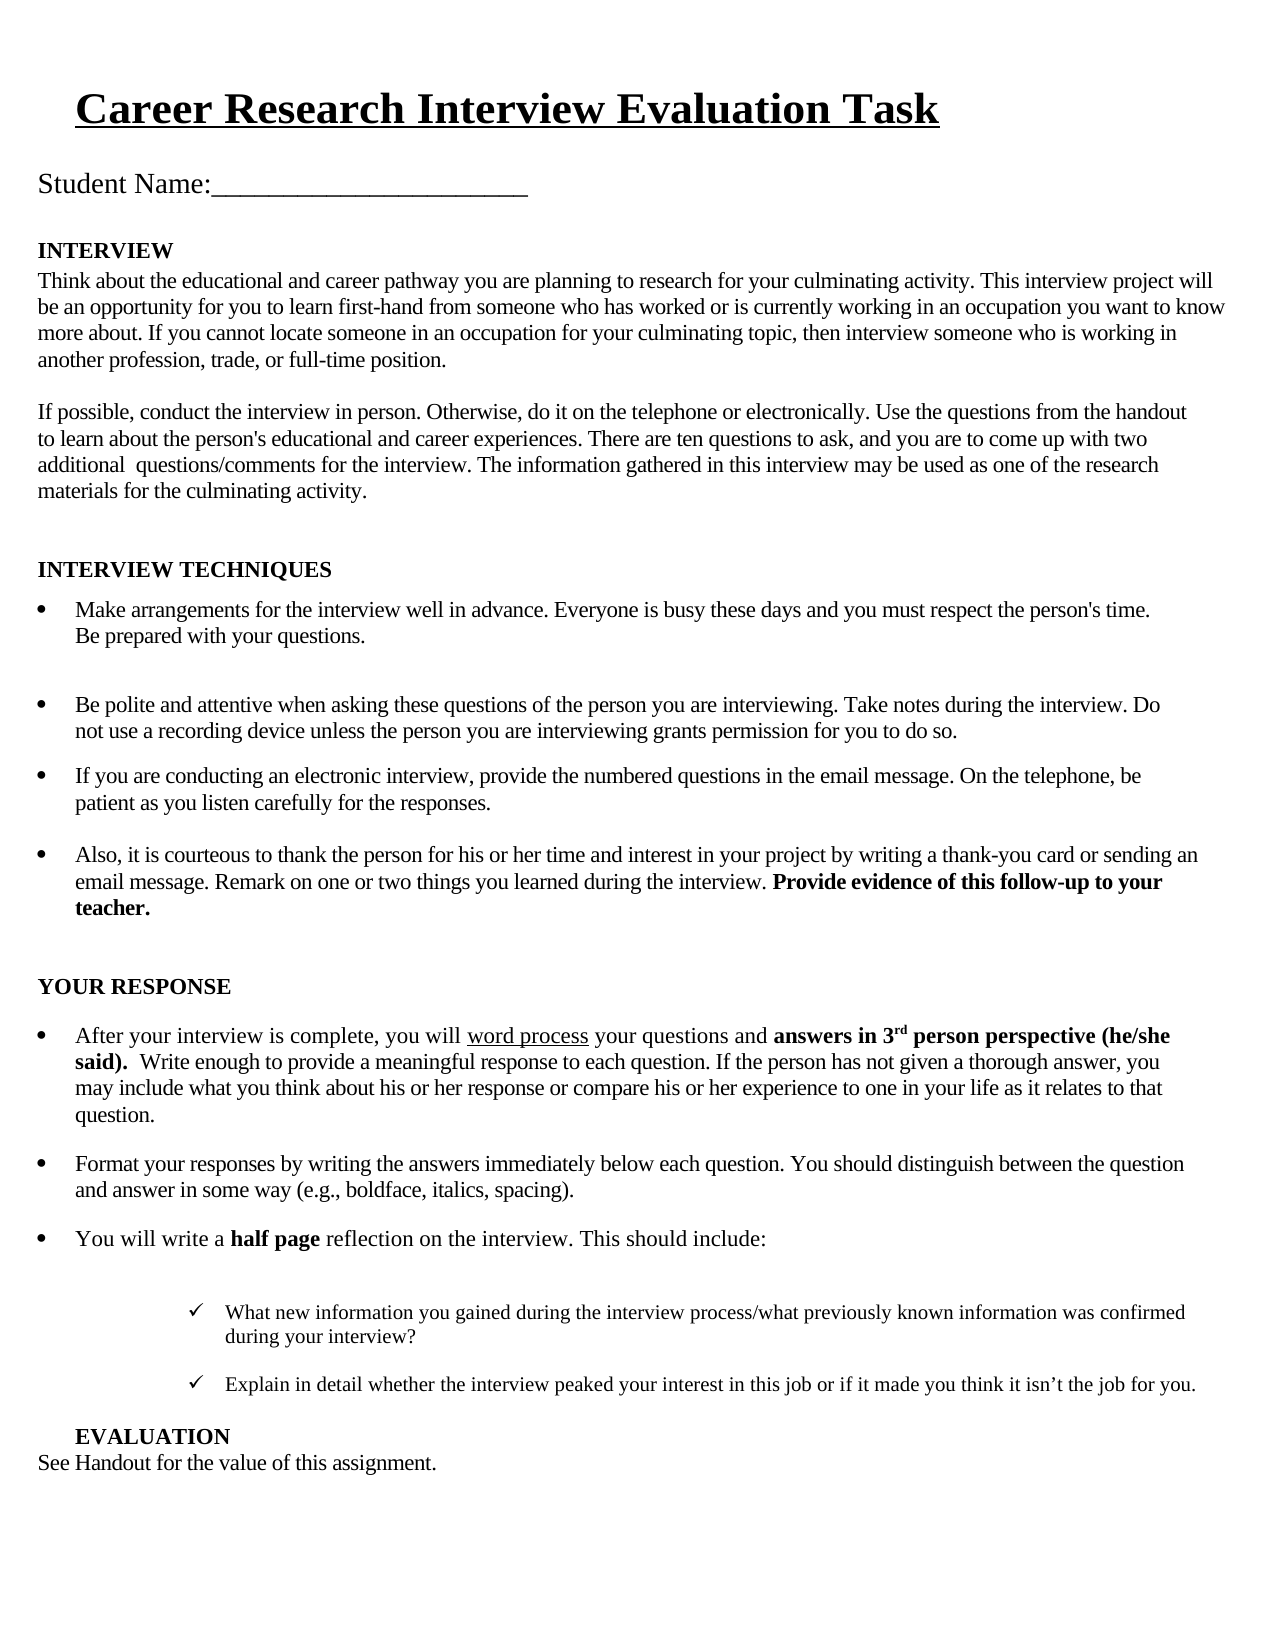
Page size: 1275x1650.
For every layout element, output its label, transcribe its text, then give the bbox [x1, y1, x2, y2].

text YOUR RESPONSE [37, 973, 1200, 999]
list Also, it is courteous to thank the person for his or her time and interest in your project by writing a thank-you card or sending an email message. Remark on one or two things you learned during the interview. Provide evidence of this follow-up to your teacher. [37, 841, 1200, 920]
text Student Name: [37, 167, 1200, 200]
text EVALUATION [75, 1423, 1200, 1449]
text INTERVIEW TECHNIQUES [37, 556, 1200, 583]
text Career Research Interview Evaluation Task [75, 82, 1200, 133]
text Think about the educational and career pathway you are planning to research for your culminating activity. This interview project will be an opportunity for you to learn first-hand from someone who has worked or is currently working in an occupation you want to know more about. If you cannot locate someone in an occupation for your culminating topic, then interview someone who is working in another profession, trade, or full-time position. [37, 267, 1237, 372]
text If possible, conduct the interview in person. Otherwise, do it on the telephone or electronically. Use the questions from the handout to learn about the person's educational and career experiences. There are ten questions to ask, and you are to come up with two additional questions/comments for the interview. The information gathered in this interview may be used as one of the research materials for the culminating activity. [37, 398, 1200, 504]
list If you are conducting an electronic interview, provide the numbered questions in the email message. On the telephone, be patient as you listen carefully for the responses. [37, 762, 1147, 815]
list You will write a half page reflection on the interview. This should include: [37, 1225, 1200, 1251]
list Explain in detail whether the interview peaked your interest in this job or if it made you think it isn’t the job for you. [187, 1372, 1200, 1396]
text INTERVIEW [37, 237, 1200, 264]
text See Handout for the value of this assignment. [37, 1449, 1110, 1475]
list Be polite and attentive when asking these questions of the person you are interviewing. Take notes during the interview. Do not use a recording device unless the person you are interviewing grants permission for you to do so. [37, 691, 1177, 744]
list After your interview is complete, you will word process your questions and answers in 3rd person perspective (he/she said). Write enough to provide a meaningful response to each question. If the person has not given a thorough answer, you may include what you think about his or her response or compare his or her experience to one in your life as it relates to that question. [37, 1022, 1200, 1127]
list What new information you gained during the interview process/what previously known information was confirmed during your interview? [187, 1300, 1200, 1348]
list Format your responses by writing the answers immediately below each question. You should distinguish between the question and answer in some way (e.g., boldface, italics, spacing). [37, 1150, 1200, 1202]
list Make arrangements for the interview well in advance. Everyone is busy these days and you must respect the person's time. Be prepared with your questions. [37, 596, 1162, 649]
